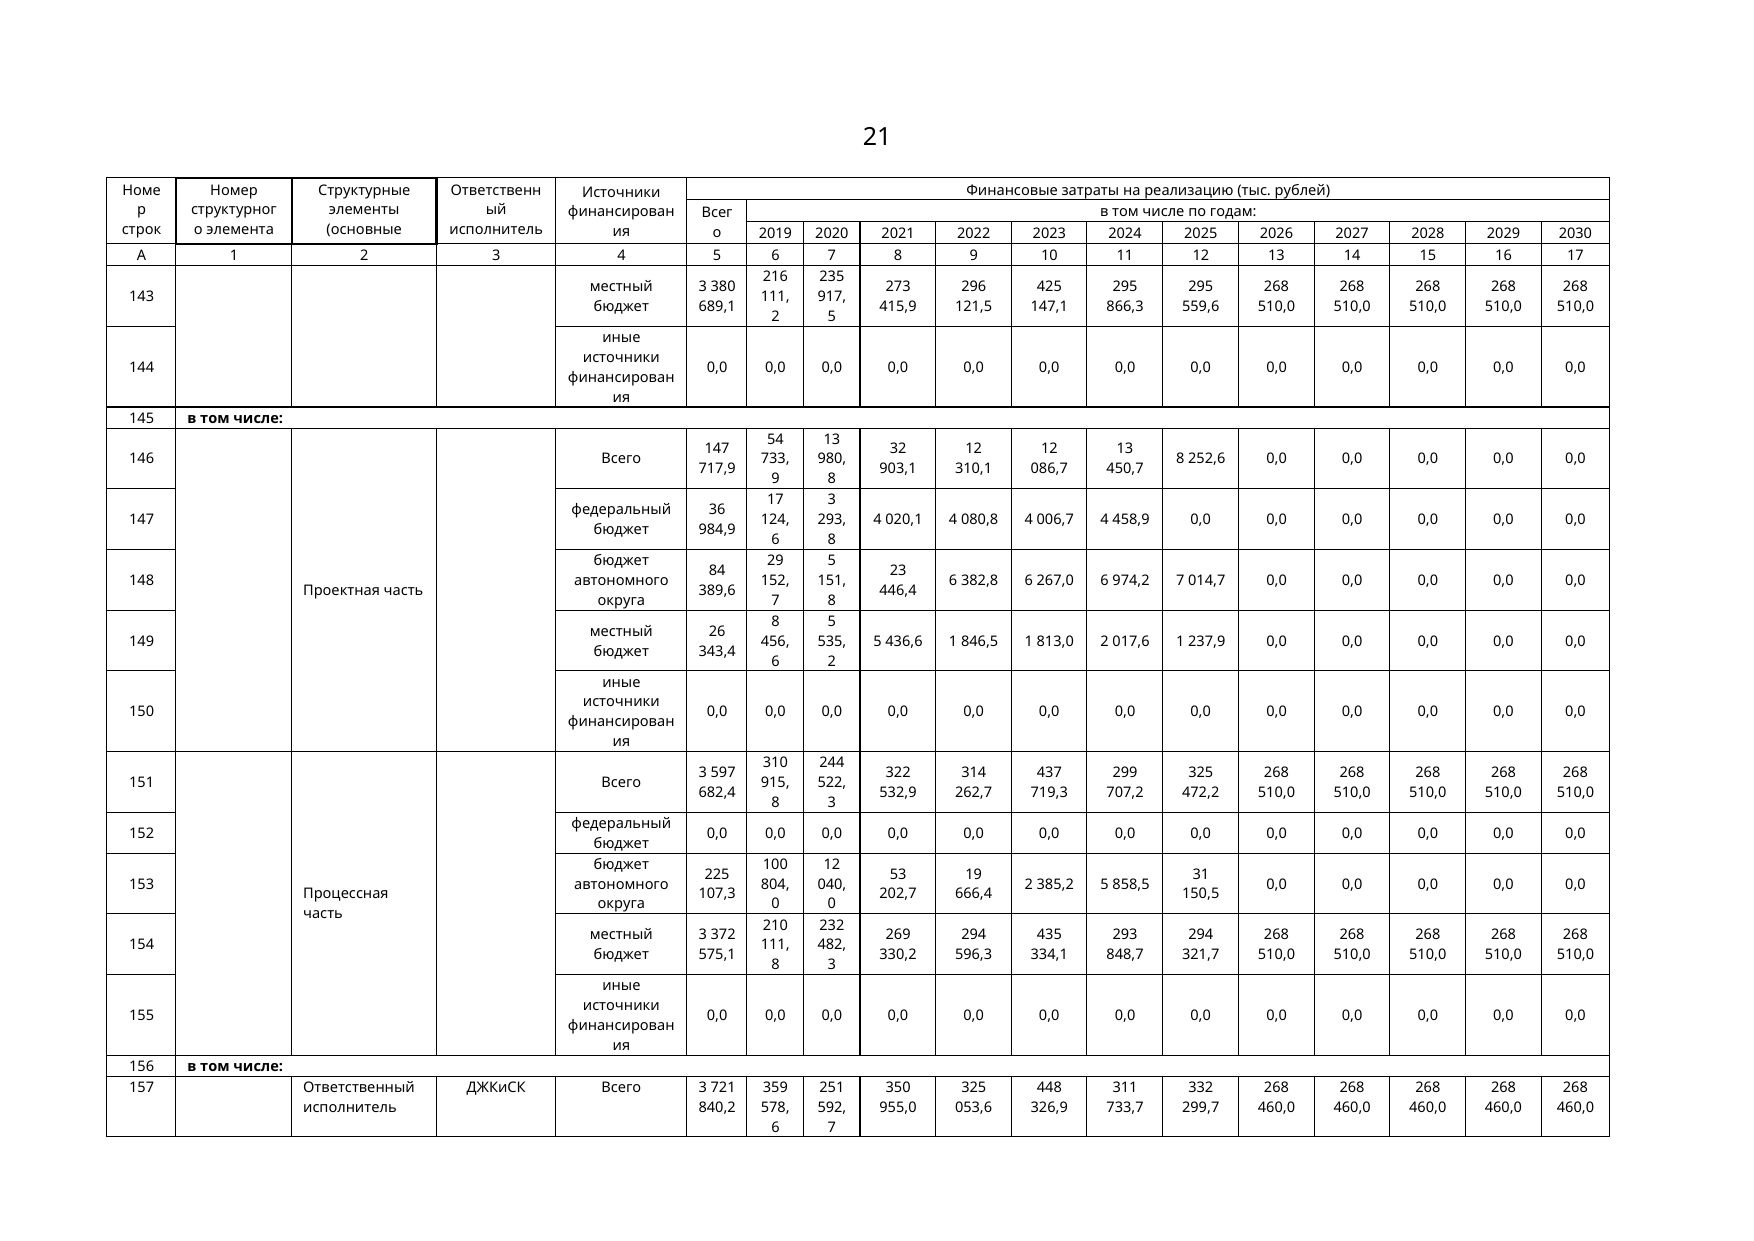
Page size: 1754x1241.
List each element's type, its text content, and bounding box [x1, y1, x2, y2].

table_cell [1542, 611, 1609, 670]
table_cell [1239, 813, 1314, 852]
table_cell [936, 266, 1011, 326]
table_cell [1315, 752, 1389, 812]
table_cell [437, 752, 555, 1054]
table_cell 16 [1466, 244, 1541, 265]
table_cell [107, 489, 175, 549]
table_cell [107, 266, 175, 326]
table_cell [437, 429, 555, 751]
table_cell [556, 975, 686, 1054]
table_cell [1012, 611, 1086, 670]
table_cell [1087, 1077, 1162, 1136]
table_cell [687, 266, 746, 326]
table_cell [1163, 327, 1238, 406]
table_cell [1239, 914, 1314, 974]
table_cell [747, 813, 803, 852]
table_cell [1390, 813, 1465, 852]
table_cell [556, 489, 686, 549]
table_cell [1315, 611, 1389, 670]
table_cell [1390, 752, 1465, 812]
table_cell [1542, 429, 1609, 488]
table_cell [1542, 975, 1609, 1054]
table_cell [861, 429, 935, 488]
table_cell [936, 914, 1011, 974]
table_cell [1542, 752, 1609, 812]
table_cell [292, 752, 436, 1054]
table_cell 14 [1315, 244, 1389, 265]
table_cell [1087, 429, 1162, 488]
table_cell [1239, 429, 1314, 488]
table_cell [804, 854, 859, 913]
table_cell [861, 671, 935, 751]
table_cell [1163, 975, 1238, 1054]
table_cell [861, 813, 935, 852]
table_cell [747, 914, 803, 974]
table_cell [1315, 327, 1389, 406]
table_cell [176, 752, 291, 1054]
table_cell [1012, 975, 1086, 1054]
table_cell 2029 [1466, 222, 1541, 243]
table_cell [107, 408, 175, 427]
table_cell 13 [1239, 244, 1314, 265]
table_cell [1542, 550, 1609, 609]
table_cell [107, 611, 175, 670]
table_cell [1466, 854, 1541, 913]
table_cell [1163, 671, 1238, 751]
table_cell 11 [1087, 244, 1162, 265]
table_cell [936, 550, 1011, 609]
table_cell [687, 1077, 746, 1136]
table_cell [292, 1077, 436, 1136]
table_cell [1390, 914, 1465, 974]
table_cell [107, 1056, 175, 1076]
table_cell Всего [687, 200, 746, 243]
table_cell в том числе по годам: [747, 200, 1609, 221]
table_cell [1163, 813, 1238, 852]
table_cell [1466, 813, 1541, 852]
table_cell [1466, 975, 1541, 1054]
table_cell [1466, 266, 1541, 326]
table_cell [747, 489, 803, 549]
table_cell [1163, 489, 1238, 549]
table_cell 2026 [1239, 222, 1314, 243]
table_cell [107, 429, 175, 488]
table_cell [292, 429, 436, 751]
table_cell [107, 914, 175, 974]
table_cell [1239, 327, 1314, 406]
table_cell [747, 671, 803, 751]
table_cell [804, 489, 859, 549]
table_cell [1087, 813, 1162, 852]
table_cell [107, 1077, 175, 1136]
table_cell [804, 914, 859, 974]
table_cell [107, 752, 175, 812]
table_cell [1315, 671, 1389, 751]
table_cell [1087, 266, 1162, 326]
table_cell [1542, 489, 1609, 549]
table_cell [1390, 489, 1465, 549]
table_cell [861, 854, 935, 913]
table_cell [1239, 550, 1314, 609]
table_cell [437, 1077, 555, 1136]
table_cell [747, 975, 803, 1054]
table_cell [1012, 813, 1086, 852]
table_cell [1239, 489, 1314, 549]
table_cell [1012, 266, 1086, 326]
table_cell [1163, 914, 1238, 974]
table_header Источники финансирования [556, 178, 686, 243]
table_cell 2019 [747, 222, 803, 243]
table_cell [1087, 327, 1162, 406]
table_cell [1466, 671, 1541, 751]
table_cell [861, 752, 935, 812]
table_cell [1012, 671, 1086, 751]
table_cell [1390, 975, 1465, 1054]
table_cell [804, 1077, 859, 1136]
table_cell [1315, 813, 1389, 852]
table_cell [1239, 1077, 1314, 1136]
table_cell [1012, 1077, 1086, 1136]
table_cell 2030 [1542, 222, 1609, 243]
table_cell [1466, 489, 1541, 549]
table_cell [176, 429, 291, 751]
table_cell 2020 [804, 222, 859, 243]
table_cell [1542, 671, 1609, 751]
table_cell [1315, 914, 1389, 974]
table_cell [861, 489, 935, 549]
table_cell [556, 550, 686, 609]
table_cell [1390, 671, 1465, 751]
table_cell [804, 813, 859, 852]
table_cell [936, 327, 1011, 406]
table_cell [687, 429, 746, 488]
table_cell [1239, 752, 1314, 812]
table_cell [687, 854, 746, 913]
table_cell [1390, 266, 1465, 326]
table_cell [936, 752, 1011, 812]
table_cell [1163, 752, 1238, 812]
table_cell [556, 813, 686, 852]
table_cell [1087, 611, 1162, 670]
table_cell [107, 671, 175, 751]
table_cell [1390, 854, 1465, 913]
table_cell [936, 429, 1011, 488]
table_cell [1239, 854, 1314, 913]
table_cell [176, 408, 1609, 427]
table_cell 2021 [861, 222, 935, 243]
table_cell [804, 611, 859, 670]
table_cell 1 [176, 245, 291, 265]
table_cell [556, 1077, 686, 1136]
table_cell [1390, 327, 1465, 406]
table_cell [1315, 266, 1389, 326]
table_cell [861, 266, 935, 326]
table_cell 8 [861, 244, 935, 265]
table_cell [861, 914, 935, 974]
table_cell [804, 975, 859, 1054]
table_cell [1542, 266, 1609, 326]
table_cell 2022 [936, 222, 1011, 243]
table_cell 17 [1542, 244, 1609, 265]
table_cell 6 [747, 244, 803, 265]
table_header Номер структурного элемента (основного мероприятия) [177, 179, 291, 243]
table_cell 2027 [1315, 222, 1389, 243]
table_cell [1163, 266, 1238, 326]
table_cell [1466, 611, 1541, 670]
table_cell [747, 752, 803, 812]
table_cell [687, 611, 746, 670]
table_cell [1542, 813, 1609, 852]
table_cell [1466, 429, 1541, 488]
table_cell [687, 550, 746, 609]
table_cell 3 [437, 244, 555, 265]
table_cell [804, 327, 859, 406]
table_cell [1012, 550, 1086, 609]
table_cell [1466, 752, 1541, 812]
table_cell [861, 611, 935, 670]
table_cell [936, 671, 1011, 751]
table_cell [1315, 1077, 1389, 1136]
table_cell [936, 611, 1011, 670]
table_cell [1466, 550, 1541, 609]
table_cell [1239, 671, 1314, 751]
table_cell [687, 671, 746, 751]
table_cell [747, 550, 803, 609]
table_cell 2023 [1012, 222, 1086, 243]
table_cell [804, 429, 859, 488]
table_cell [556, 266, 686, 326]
table_cell 7 [804, 244, 859, 265]
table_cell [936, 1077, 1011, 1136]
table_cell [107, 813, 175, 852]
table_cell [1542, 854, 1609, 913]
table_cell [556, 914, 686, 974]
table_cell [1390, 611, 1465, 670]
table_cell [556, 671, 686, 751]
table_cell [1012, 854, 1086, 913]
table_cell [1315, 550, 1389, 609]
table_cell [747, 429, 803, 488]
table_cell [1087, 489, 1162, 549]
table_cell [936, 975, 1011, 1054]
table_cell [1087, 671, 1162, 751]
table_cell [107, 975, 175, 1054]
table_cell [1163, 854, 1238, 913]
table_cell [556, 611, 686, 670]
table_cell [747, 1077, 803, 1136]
table_header Структурные элементы (основные мероприятия) муниципальной программы [293, 179, 435, 243]
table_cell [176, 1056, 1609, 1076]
table_header Номер строки [107, 178, 175, 243]
table_cell 9 [936, 244, 1011, 265]
table_cell 10 [1012, 244, 1086, 265]
table_cell 2024 [1087, 222, 1162, 243]
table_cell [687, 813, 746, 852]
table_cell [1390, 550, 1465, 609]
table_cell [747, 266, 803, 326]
table_cell 2025 [1163, 222, 1238, 243]
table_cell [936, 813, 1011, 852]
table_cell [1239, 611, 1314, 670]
table_cell 15 [1390, 244, 1465, 265]
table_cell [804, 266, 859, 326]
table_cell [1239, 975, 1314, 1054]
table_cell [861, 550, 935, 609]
table_cell А [107, 244, 175, 265]
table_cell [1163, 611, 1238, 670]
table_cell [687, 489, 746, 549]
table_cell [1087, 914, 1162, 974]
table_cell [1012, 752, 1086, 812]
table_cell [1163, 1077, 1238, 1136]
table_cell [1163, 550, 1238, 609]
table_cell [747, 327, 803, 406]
table_header Ответственный исполнитель/ соисполнитель (наименование органа или структурного подразделения, учреждения) [438, 178, 555, 243]
table_cell 4 [556, 244, 686, 265]
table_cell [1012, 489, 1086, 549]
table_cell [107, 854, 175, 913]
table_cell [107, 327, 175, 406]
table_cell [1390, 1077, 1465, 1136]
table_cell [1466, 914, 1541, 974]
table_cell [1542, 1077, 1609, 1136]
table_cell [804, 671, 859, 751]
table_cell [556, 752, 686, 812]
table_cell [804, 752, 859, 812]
table_cell 2 [292, 245, 436, 265]
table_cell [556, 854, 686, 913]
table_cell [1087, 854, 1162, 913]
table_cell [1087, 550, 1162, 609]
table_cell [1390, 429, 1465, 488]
table_header Финансовые затраты на реализацию (тыс. рублей) [687, 178, 1609, 199]
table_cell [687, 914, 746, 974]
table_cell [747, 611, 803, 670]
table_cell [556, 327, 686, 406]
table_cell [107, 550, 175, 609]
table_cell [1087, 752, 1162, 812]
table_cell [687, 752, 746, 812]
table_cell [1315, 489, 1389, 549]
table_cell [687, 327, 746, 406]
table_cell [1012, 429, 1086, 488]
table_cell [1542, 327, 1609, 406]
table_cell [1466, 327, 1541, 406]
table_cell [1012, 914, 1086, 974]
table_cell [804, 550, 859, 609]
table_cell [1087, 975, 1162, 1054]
table_cell 2028 [1390, 222, 1465, 243]
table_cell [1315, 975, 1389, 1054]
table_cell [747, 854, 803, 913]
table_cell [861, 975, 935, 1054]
table_cell 5 [687, 244, 746, 265]
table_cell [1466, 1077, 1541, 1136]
table_cell 12 [1163, 244, 1238, 265]
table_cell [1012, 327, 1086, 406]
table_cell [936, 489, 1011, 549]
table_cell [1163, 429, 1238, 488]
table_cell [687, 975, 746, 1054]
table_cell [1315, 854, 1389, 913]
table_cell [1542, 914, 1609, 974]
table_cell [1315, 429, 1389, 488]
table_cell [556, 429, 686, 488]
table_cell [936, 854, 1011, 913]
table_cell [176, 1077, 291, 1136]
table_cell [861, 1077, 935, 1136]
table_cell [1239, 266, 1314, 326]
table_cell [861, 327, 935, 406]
